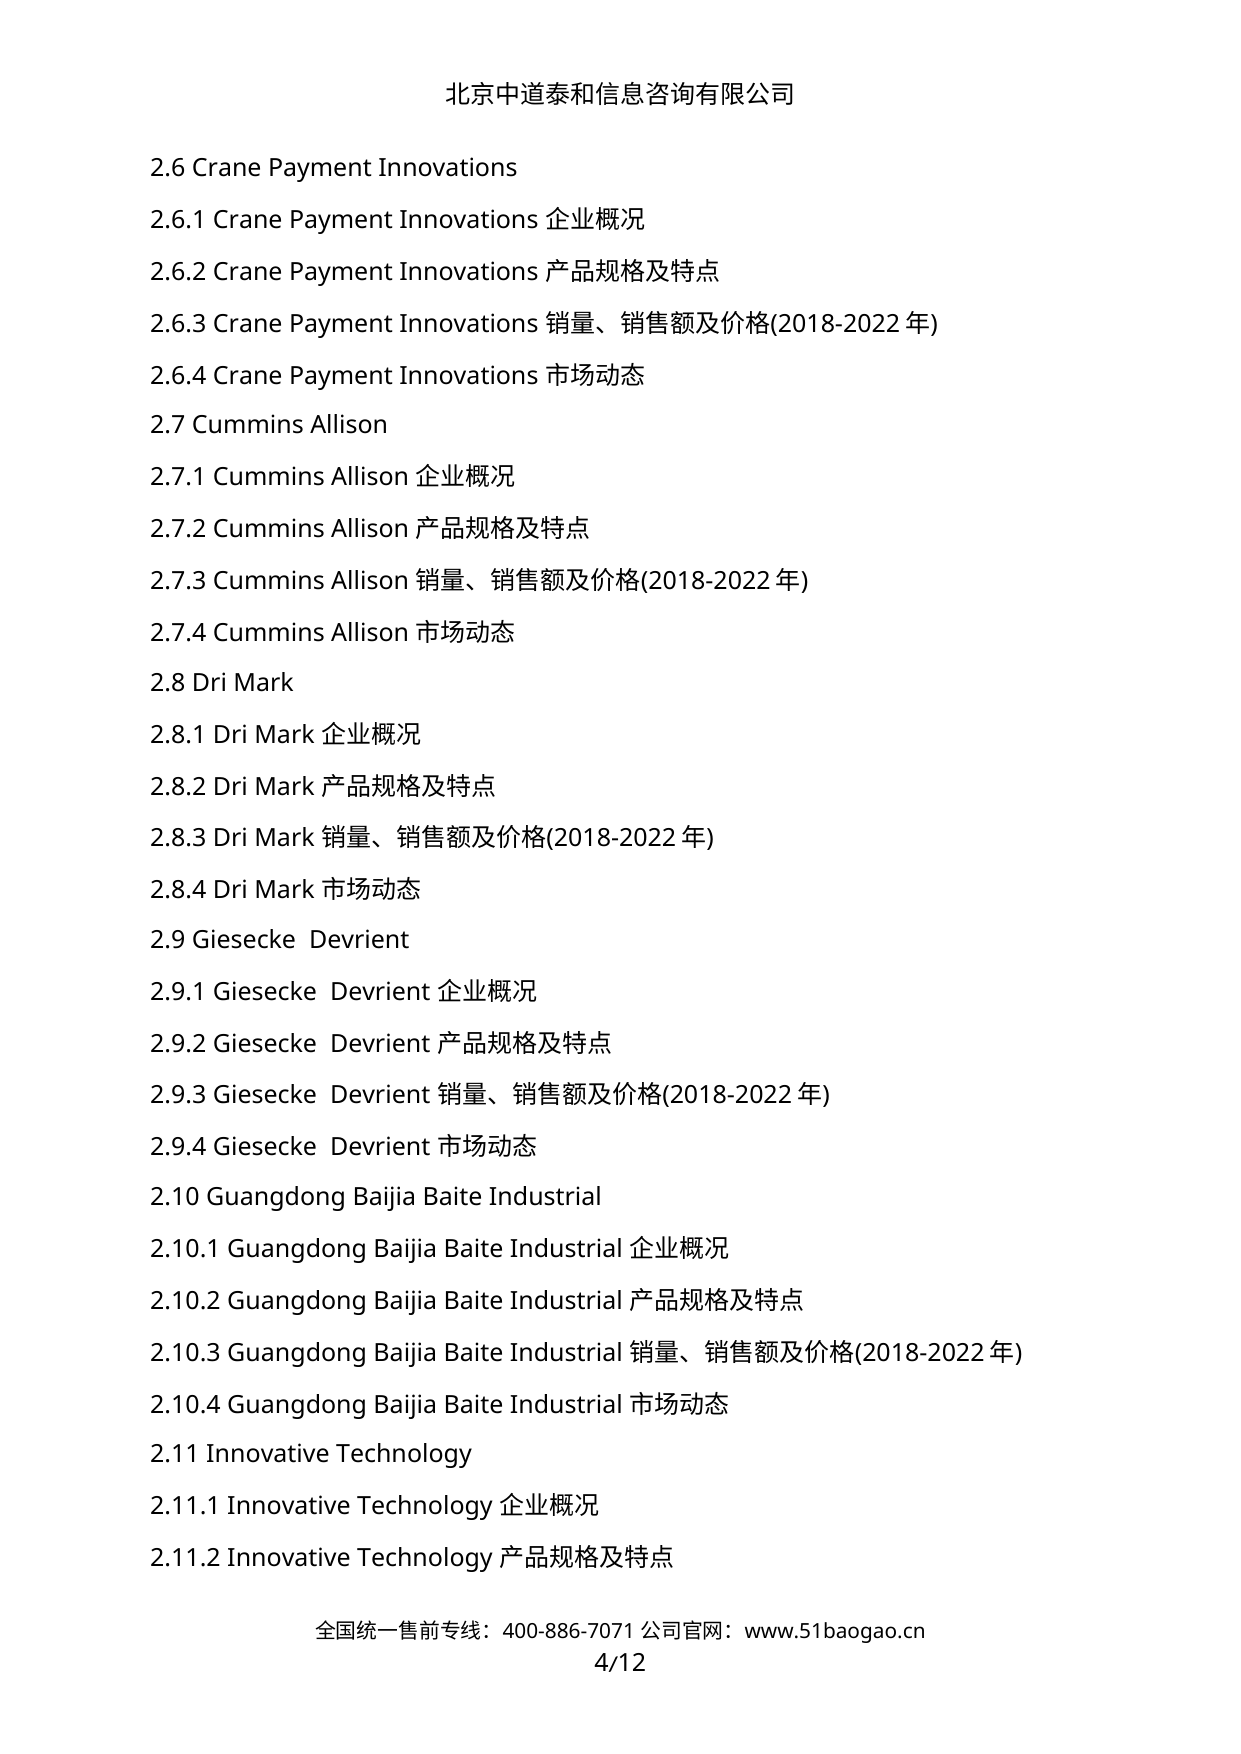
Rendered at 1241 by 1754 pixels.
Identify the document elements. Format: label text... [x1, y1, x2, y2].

text 2.9.2 Giesecke Devrient 产品规格及特点 [150, 1023, 1090, 1059]
text 2.8.1 Dri Mark 企业概况 [150, 714, 1090, 750]
text 2.7.4 Cummins Allison 市场动态 [150, 612, 1090, 649]
text 2.9 Giesecke Devrient [150, 922, 1090, 956]
text 2.9.1 Giesecke Devrient 企业概况 [150, 971, 1090, 1007]
text 2.9.3 Giesecke Devrient 销量、销售额及价格(2018-2022年) [150, 1075, 1090, 1111]
text 2.6.3 Crane Payment Innovations 销量、销售额及价格(2018-2022年) [150, 303, 1090, 340]
text 2.11 Innovative Technology [150, 1436, 1090, 1470]
text 2.10.4 Guangdong Baijia Baite Industrial 市场动态 [150, 1384, 1090, 1420]
text 2.10.1 Guangdong Baijia Baite Industrial 企业概况 [150, 1228, 1090, 1265]
text 2.10 Guangdong Baijia Baite Industrial [150, 1179, 1090, 1213]
text 2.6.2 Crane Payment Innovations 产品规格及特点 [150, 252, 1090, 288]
text 2.7 Cummins Allison [150, 407, 1090, 441]
text 2.8.3 Dri Mark 销量、销售额及价格(2018-2022年) [150, 818, 1090, 854]
text 2.11.1 Innovative Technology 企业概况 [150, 1486, 1090, 1522]
text 2.10.3 Guangdong Baijia Baite Industrial 销量、销售额及价格(2018-2022年) [150, 1332, 1090, 1368]
text 2.11.2 Innovative Technology 产品规格及特点 [150, 1537, 1090, 1574]
text 2.8.2 Dri Mark 产品规格及特点 [150, 766, 1090, 802]
text 2.6.4 Crane Payment Innovations 市场动态 [150, 355, 1090, 392]
text 2.7.3 Cummins Allison 销量、销售额及价格(2018-2022年) [150, 561, 1090, 597]
text 2.7.1 Cummins Allison 企业概况 [150, 457, 1090, 493]
text 2.9.4 Giesecke Devrient 市场动态 [150, 1127, 1090, 1163]
text 2.8.4 Dri Mark 市场动态 [150, 870, 1090, 906]
text 2.8 Dri Mark [150, 664, 1090, 698]
text 2.7.2 Cummins Allison 产品规格及特点 [150, 509, 1090, 545]
text 2.6 Crane Payment Innovations [150, 150, 1090, 184]
text 2.6.1 Crane Payment Innovations 企业概况 [150, 200, 1090, 236]
text 2.10.2 Guangdong Baijia Baite Industrial 产品规格及特点 [150, 1280, 1090, 1317]
